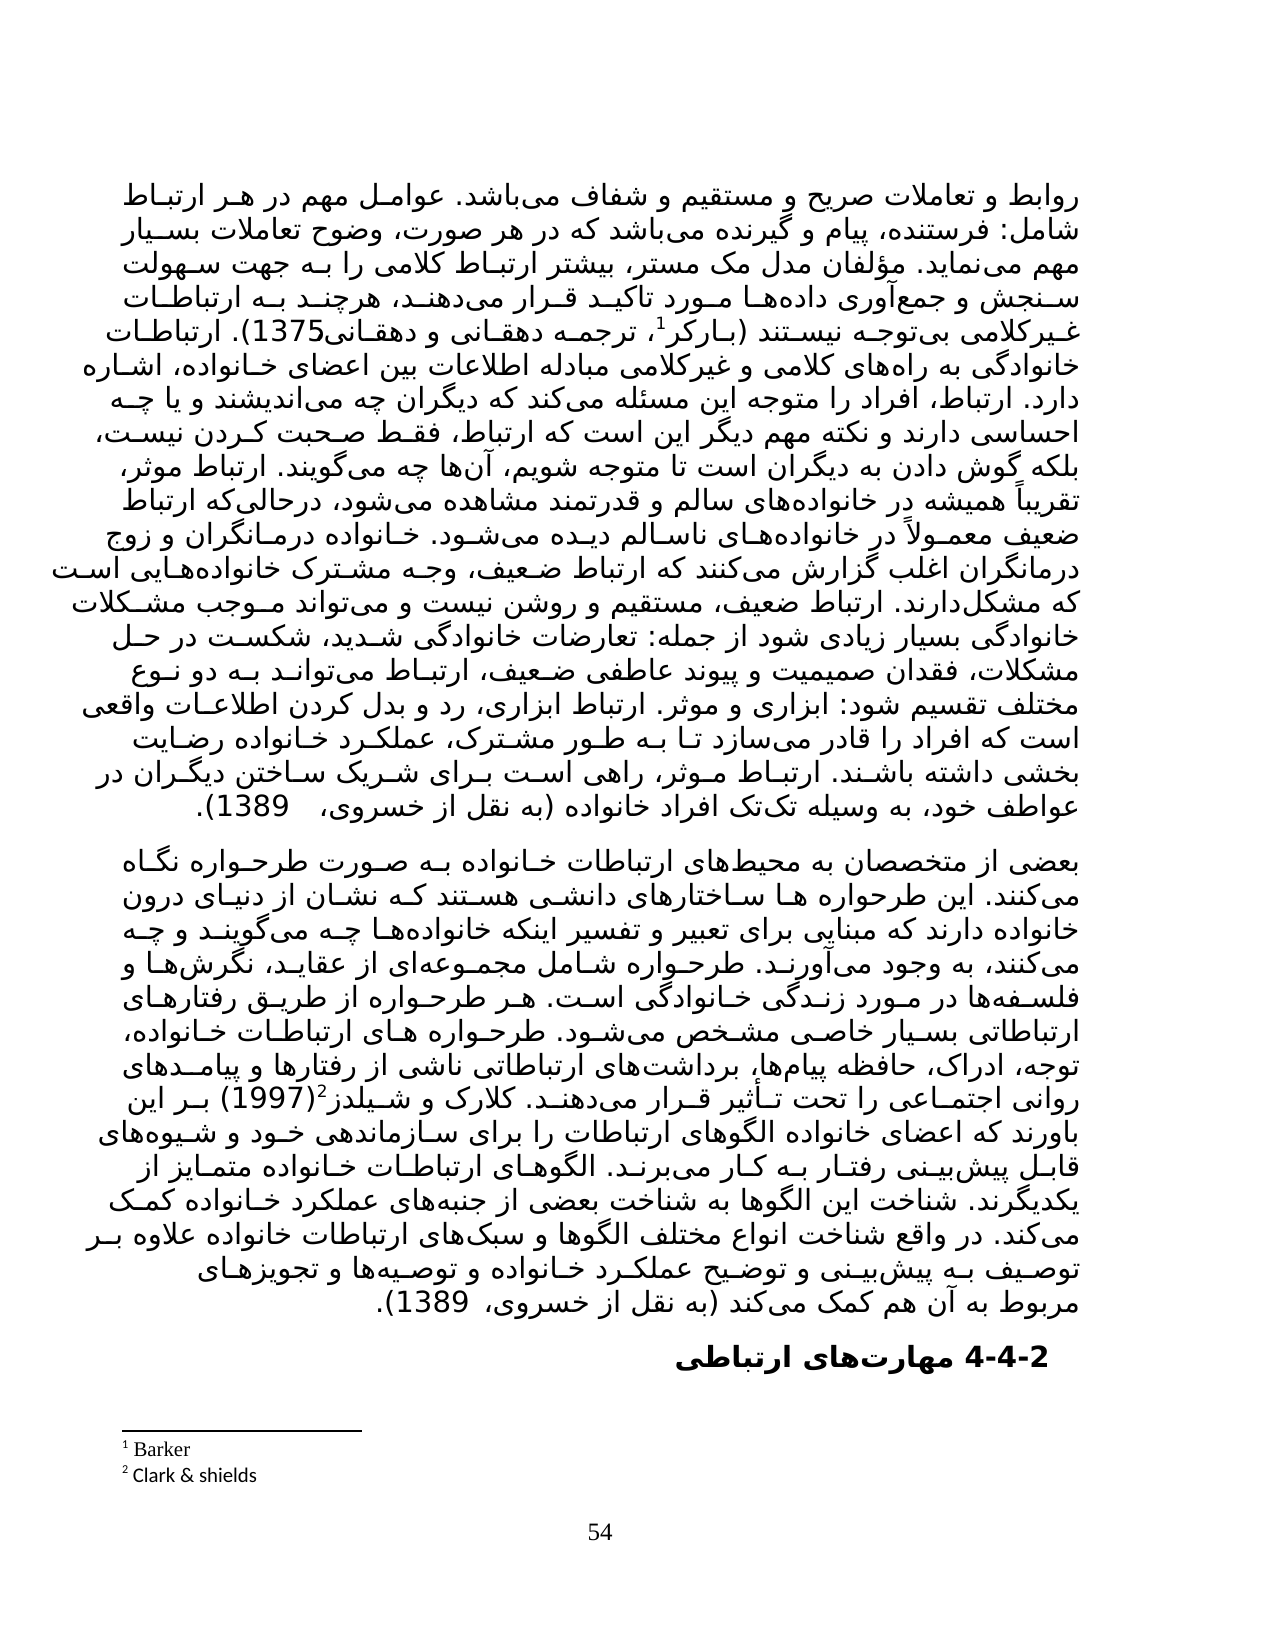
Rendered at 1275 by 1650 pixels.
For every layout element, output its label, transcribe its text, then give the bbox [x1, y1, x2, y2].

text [122, 178, 1080, 823]
text بعضی از متخصصان به محیط‌های ارتباطات خانواده به صورت طرحواره نگاه می‌کنند. این طرحواره ها ساختارهای دانشی هستند که نشان از دنیای درون خانواده دارند که مبنایی برای تعبیر و تفسیر اینکه خانواده‌ها چه می‌گویند و چه می‌کنند، به وجود می‌آورند. طرحواره شامل مجموعه‌ای از عقاید، نگرش‌ها و فلسفه‌ها در مورد زندگی خانوادگی است. هر طرحواره از طریق رفتارهای ارتباطاتی بسیار خاصی مشخص می‌شود. طرحواره های ارتباطات خانواده، توجه، ادراک، حافظه پیام‌ها، برداشت‌های ارتباطاتی ناشی از رفتارها و پیامدهای روانی اجتماعی را تحت تأثیر قرار می‌دهند. کلارک و شیلدز(1997) بر این باورند که اعضای خانواده الگوهای ارتباطات را برای سازماندهی خود و شیوه‌های قابل پیش‌بینی رفتار به کار می‌برند. الگوهای ارتباطات خانواده متمایز از یکدیگرند. شناخت این الگوها به شناخت بعضی از جنبه‌های عملکرد خانواده کمک می‌کند. در واقع شناخت انواع مختلف الگوها و سبک‌های ارتباطات خانواده علاوه بر توصیف به پیش‌بینی و توضیح عملکرد خانواده و توصیه‌ها و تجویزهای مربوط به آن هم کمک می‌کند (به نقل از خسروی، 1389). [122, 844, 1080, 1319]
text 4-4-2 مهارت‌های ارتباطی [122, 1340, 1080, 1374]
